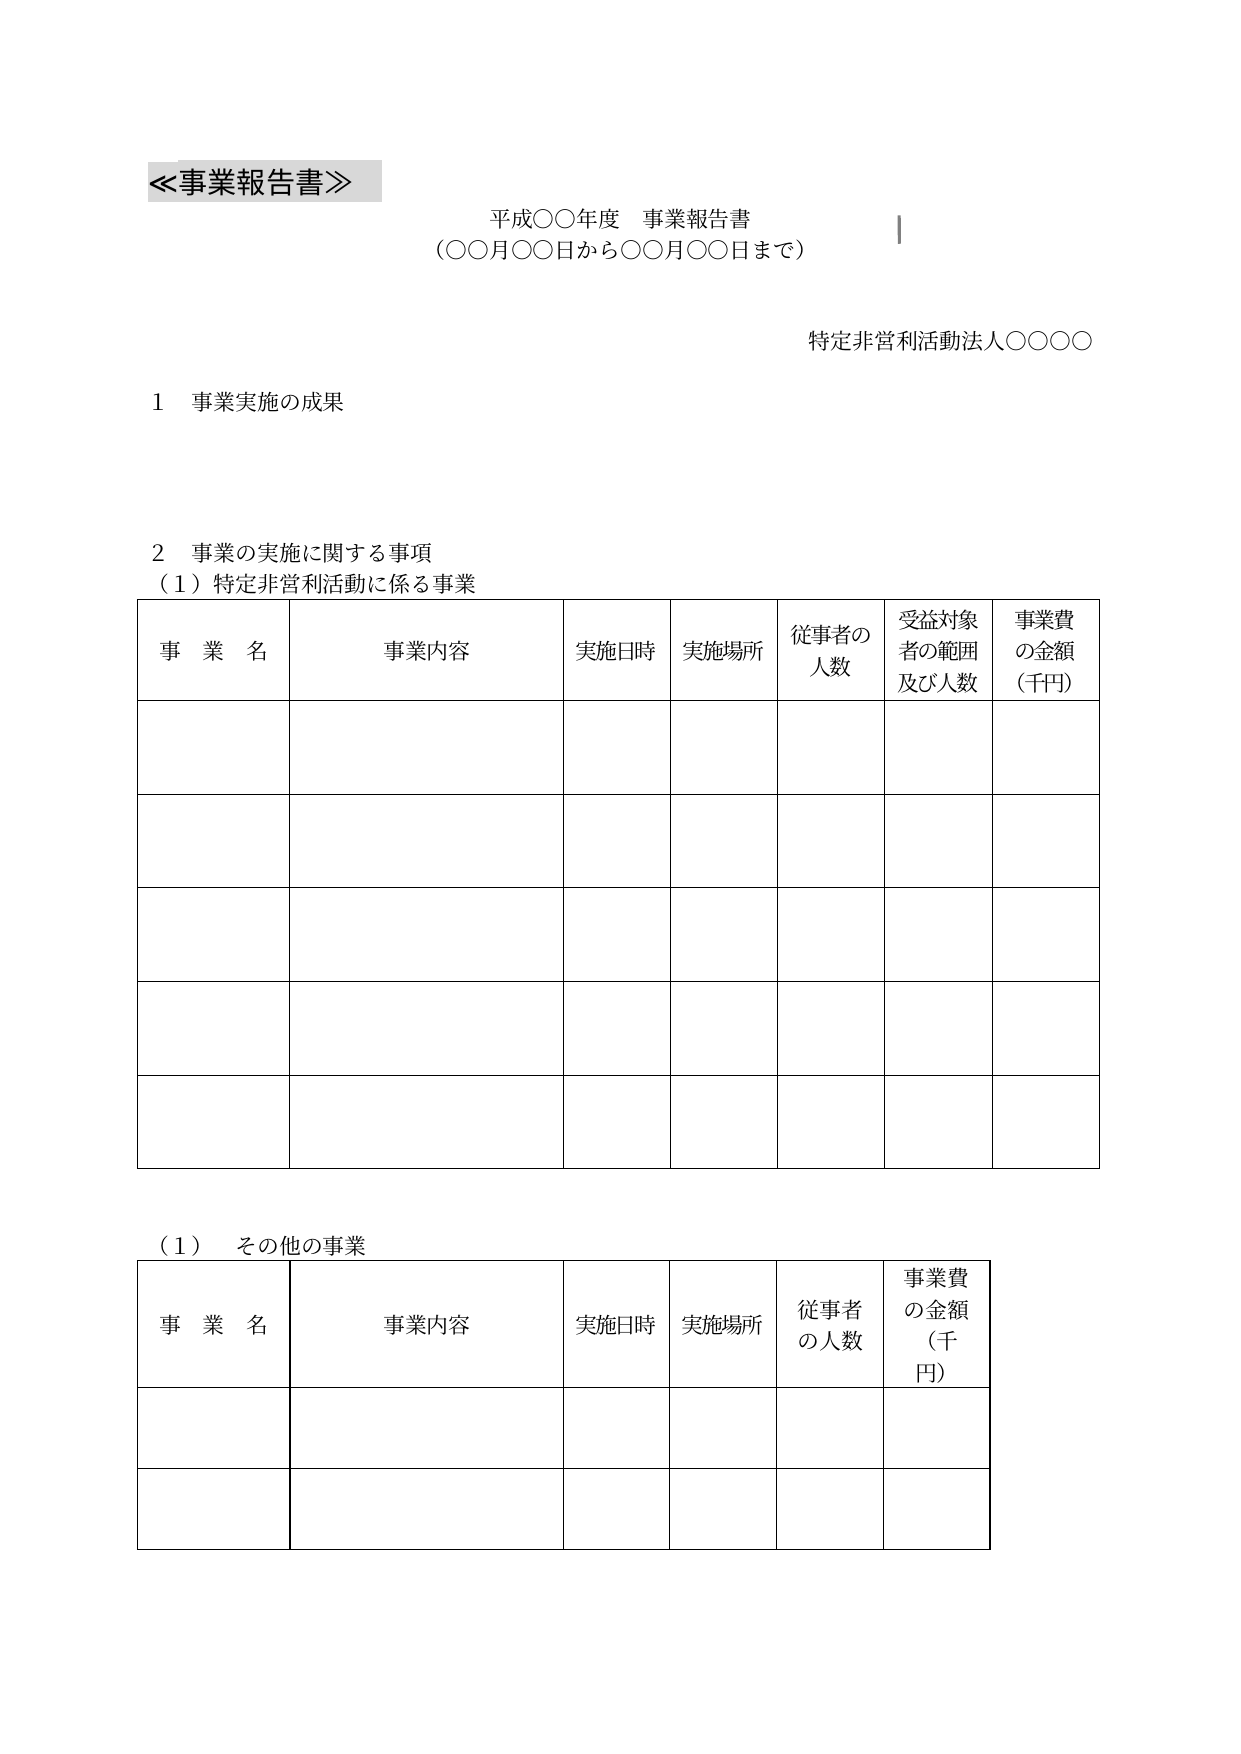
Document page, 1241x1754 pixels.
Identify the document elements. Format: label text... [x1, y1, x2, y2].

text １ 事業実施の成果 [148, 386, 1092, 417]
table_header 実施日時 [564, 600, 670, 700]
table_cell [993, 888, 1099, 981]
table_cell [291, 1388, 563, 1468]
table_cell [778, 982, 884, 1074]
table_cell [993, 701, 1099, 794]
table_header 事業内容 [290, 600, 563, 700]
table_cell [777, 1388, 883, 1468]
table_cell [778, 1076, 884, 1168]
table_cell [564, 795, 670, 887]
table_cell [291, 1469, 563, 1549]
table_cell [993, 1076, 1099, 1168]
table_cell [671, 701, 777, 794]
table_header 事業内容 [291, 1261, 563, 1387]
text 平成○○年度 事業報告書 [148, 202, 1092, 233]
table_cell [564, 701, 670, 794]
table_cell [671, 795, 777, 887]
table_cell [885, 982, 992, 1074]
table_cell [290, 1076, 563, 1168]
table_header 従事者の人数 [777, 1261, 883, 1387]
text （１）特定非営利活動に係る事業 [148, 568, 1092, 599]
table_cell [138, 1469, 289, 1549]
table_cell [671, 982, 777, 1074]
table_cell [885, 795, 992, 887]
table_cell [290, 888, 563, 981]
text （○○月○○日から○○月○○日まで） [148, 233, 1092, 265]
table_cell [290, 982, 563, 1074]
table_cell [290, 701, 563, 794]
table_cell [138, 1388, 289, 1468]
table_cell [564, 1469, 669, 1549]
table_cell [778, 701, 884, 794]
table_cell [885, 701, 992, 794]
table_cell [290, 795, 563, 887]
table_cell [993, 982, 1099, 1074]
table_header 実施日時 [564, 1261, 669, 1387]
table_cell [671, 888, 777, 981]
table_cell [777, 1469, 883, 1549]
table_header 実施場所 [671, 600, 777, 700]
table_cell [138, 888, 289, 981]
table_cell [778, 888, 884, 981]
table_cell [564, 1388, 669, 1468]
list その他の事業 [148, 1229, 1092, 1260]
table_cell [885, 1076, 992, 1168]
table_cell [564, 888, 670, 981]
table_cell [884, 1469, 989, 1549]
table_cell [670, 1388, 776, 1468]
text ２ 事業の実施に関する事項 [148, 536, 1092, 568]
table_cell [138, 795, 289, 887]
table_cell [138, 701, 289, 794]
table_header 事業費 の金額 （千円） [993, 600, 1099, 700]
table_cell [564, 1076, 670, 1168]
table_cell [884, 1388, 989, 1468]
table_cell [138, 1076, 289, 1168]
table_header 実施場所 [670, 1261, 776, 1387]
table_cell [671, 1076, 777, 1168]
table_cell [138, 982, 289, 1074]
table_cell [778, 795, 884, 887]
table_cell [993, 795, 1099, 887]
table_cell [885, 888, 992, 981]
table_header 事業費の金額 （千円） [884, 1261, 989, 1387]
text ≪事業報告書≫ [148, 159, 1092, 202]
table_cell [564, 982, 670, 1074]
table_header 従事者の人数 [778, 600, 884, 700]
text 特定非営利活動法人○○○○ [148, 324, 1092, 356]
table_cell [670, 1469, 776, 1549]
table_header 受益対象者の範囲及び人数 [885, 600, 992, 700]
table_header 事 業 名 [138, 600, 289, 700]
table_header 事 業 名 [138, 1261, 289, 1387]
